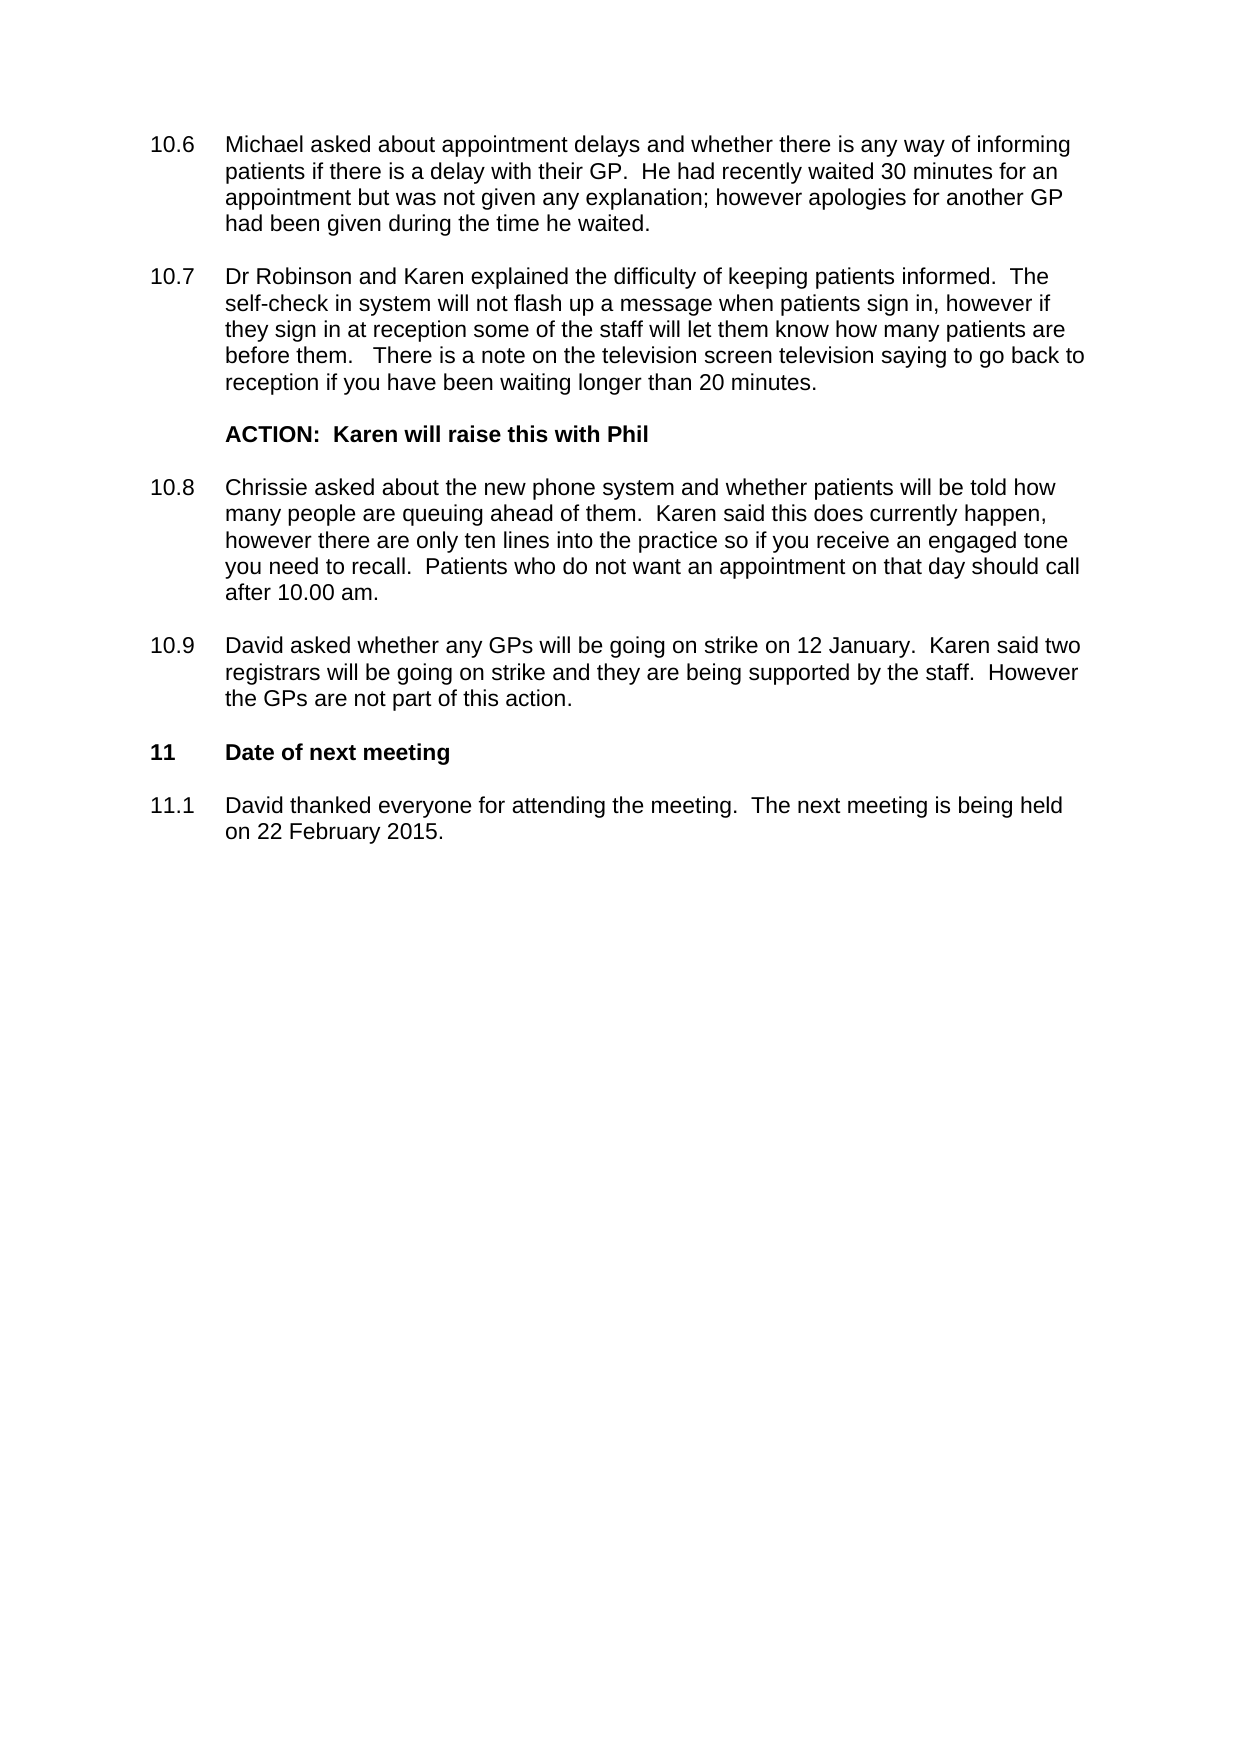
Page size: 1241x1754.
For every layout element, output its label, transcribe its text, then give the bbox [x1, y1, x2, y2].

text 10.8 Chrissie asked about the new phone system and whether patients will be told how many people are queuing ahead of them. Karen said this does currently happen, however there are only ten lines into the practice so if you receive an engaged tone you need to recall. Patients who do not want an appointment on that day should call after 10.00 am. [150, 474, 1090, 606]
text 11.1 David thanked everyone for attending the meeting. The next meeting is being held on 22 February 2015. [150, 792, 1090, 844]
text 11 Date of next meeting [150, 739, 1090, 766]
text ACTION: Karen will raise this with Phil [150, 421, 1090, 448]
text 10.7 Dr Robinson and Karen explained the difficulty of keeping patients informed. The self-check in system will not flash up a message when patients sign in, however if they sign in at reception some of the staff will let them know how many patients are before them. There is a note on the television screen television saying to go back to reception if you have been waiting longer than 20 minutes. [150, 263, 1090, 395]
text 10.6 Michael asked about appointment delays and whether there is any way of informing patients if there is a delay with their GP. He had recently waited 30 minutes for an appointment but was not given any explanation; however apologies for another GP had been given during the time he waited. [150, 131, 1090, 237]
text 10.9 David asked whether any GPs will be going on strike on 12 January. Karen said two registrars will be going on strike and they are being supported by the staff. However the GPs are not part of this action. [150, 632, 1090, 711]
